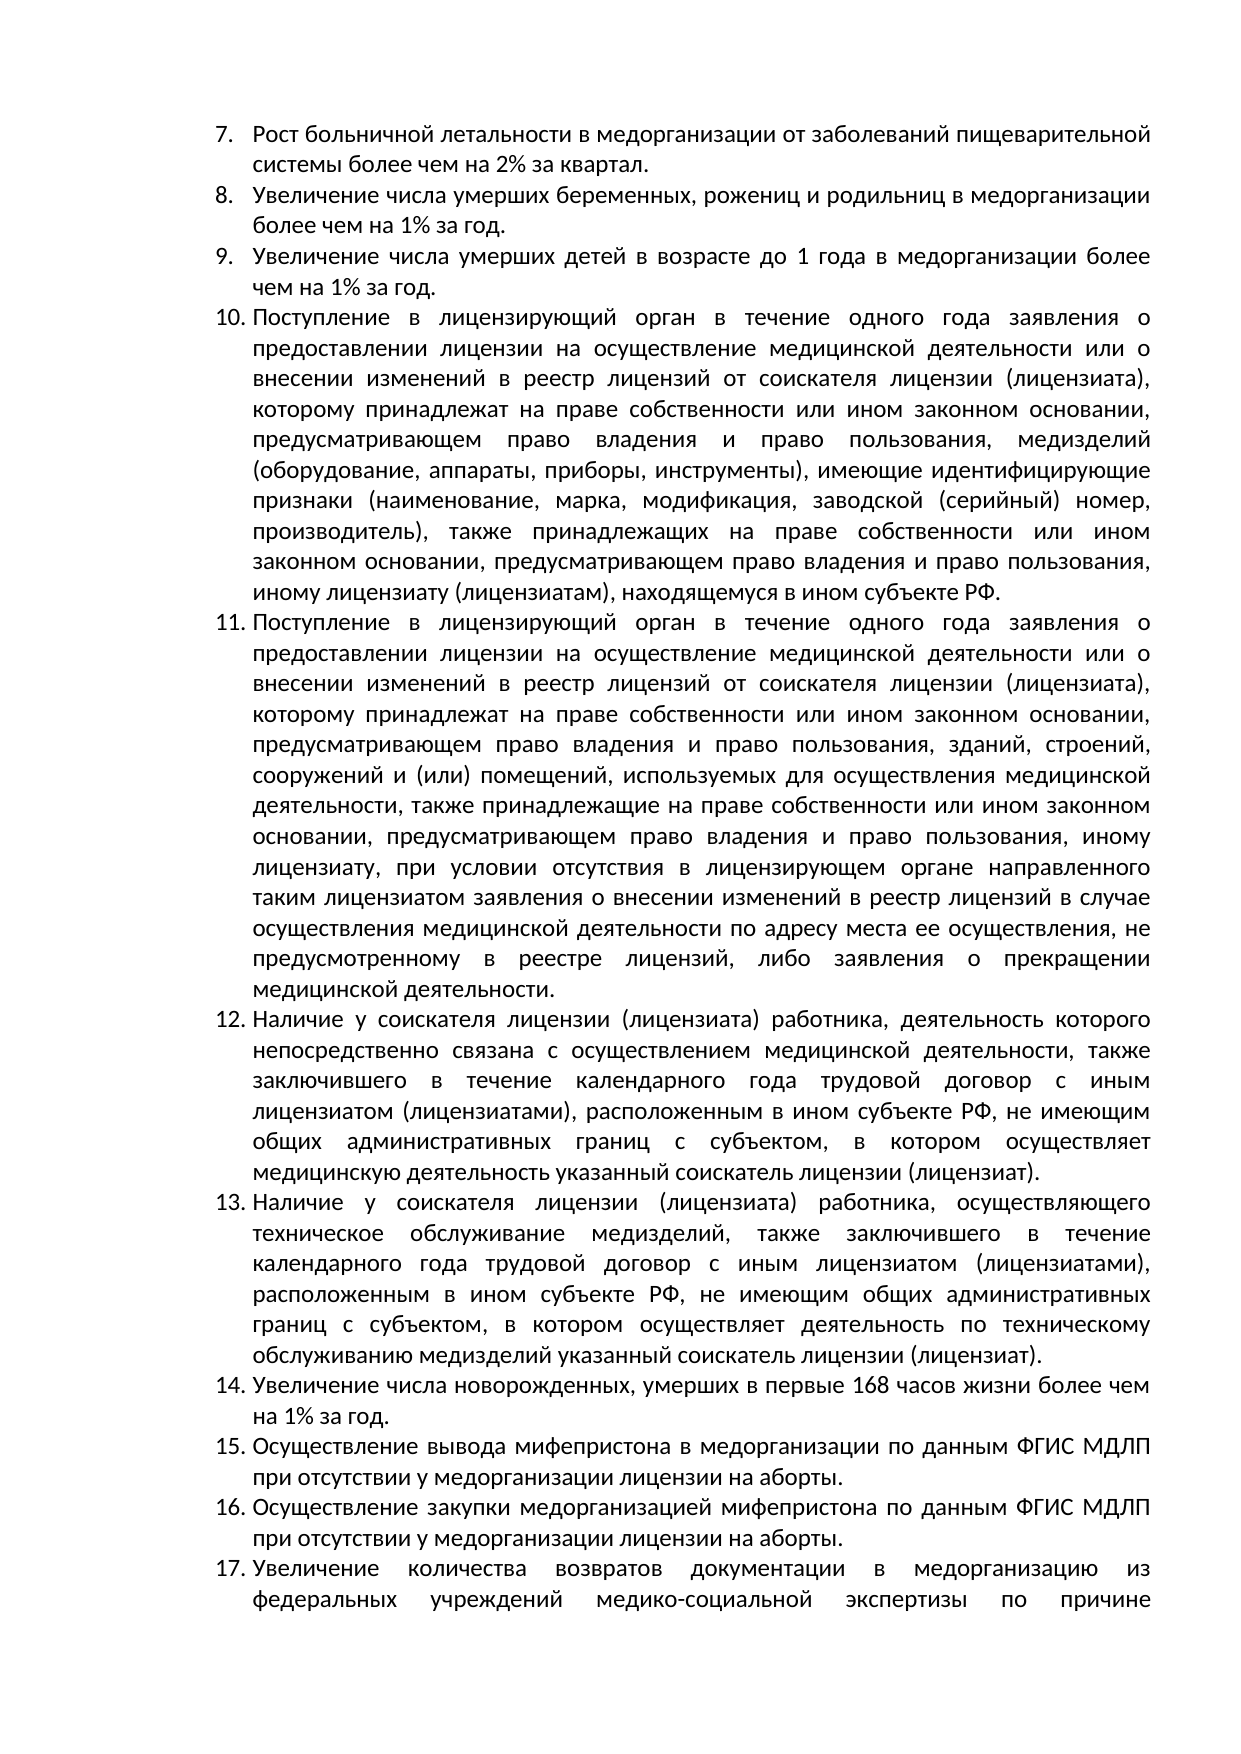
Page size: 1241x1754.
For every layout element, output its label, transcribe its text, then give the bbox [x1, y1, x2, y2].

list Осуществление вывода мифепристона в медорганизации по данным ФГИС МДЛП при отсутствии у медорганизации лицензии на аборты. [215, 1431, 1152, 1492]
list Увеличение числа новорожденных, умерших в первые 168 часов жизни более чем на 1% за год. [215, 1369, 1152, 1431]
list Поступление в лицензирующий орган в течение одного года заявления о предоставлении лицензии на осуществление медицинской деятельности или о внесении изменений в реестр лицензий от соискателя лицензии (лицензиата), которому принадлежат на праве собственности или ином законном основании, предусматривающем право владения и право пользования, зданий, строений, сооружений и (или) помещений, используемых для осуществления медицинской деятельности, также принадлежащие на праве собственности или ином законном основании, предусматривающем право владения и право пользования, иному лицензиату, при условии отсутствия в лицензирующем органе направленного таким лицензиатом заявления о внесении изменений в реестр лицензий в случае осуществления медицинской деятельности по адресу места ее осуществления, не предусмотренному в реестре лицензий, либо заявления о прекращении медицинской деятельности. [215, 606, 1152, 1003]
list Поступление в лицензирующий орган в течение одного года заявления о предоставлении лицензии на осуществление медицинской деятельности или о внесении изменений в реестр лицензий от соискателя лицензии (лицензиата), которому принадлежат на праве собственности или ином законном основании, предусматривающем право владения и право пользования, медизделий (оборудование, аппараты, приборы, инструменты), имеющие идентифицирующие признаки (наименование, марка, модификация, заводской (серийный) номер, производитель), также принадлежащих на праве собственности или ином законном основании, предусматривающем право владения и право пользования, иному лицензиату (лицензиатам), находящемуся в ином субъекте РФ. [215, 301, 1152, 606]
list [215, 1553, 1152, 1614]
list Рост больничной летальности в медорганизации от заболеваний пищеварительной системы более чем на 2% за квартал. [215, 118, 1152, 179]
list Осуществление закупки медорганизацией мифепристона по данным ФГИС МДЛП при отсутствии у медорганизации лицензии на аборты. [215, 1492, 1152, 1553]
list Наличие у соискателя лицензии (лицензиата) работника, деятельность которого непосредственно связана с осуществлением медицинской деятельности, также заключившего в течение календарного года трудовой договор с иным лицензиатом (лицензиатами), расположенным в ином субъекте РФ, не имеющим общих административных границ с субъектом, в котором осуществляет медицинскую деятельность указанный соискатель лицензии (лицензиат). [215, 1003, 1152, 1186]
list Увеличение числа умерших беременных, рожениц и родильниц в медорганизации более чем на 1% за год. [215, 179, 1152, 240]
list Увеличение числа умерших детей в возрасте до 1 года в медорганизации более чем на 1% за год. [215, 240, 1152, 301]
list Наличие у соискателя лицензии (лицензиата) работника, осуществляющего техническое обслуживание медизделий, также заключившего в течение календарного года трудовой договор с иным лицензиатом (лицензиатами), расположенным в ином субъекте РФ, не имеющим общих административных границ с субъектом, в котором осуществляет деятельность по техническому обслуживанию медизделий указанный соискатель лицензии (лицензиат). [215, 1186, 1152, 1369]
